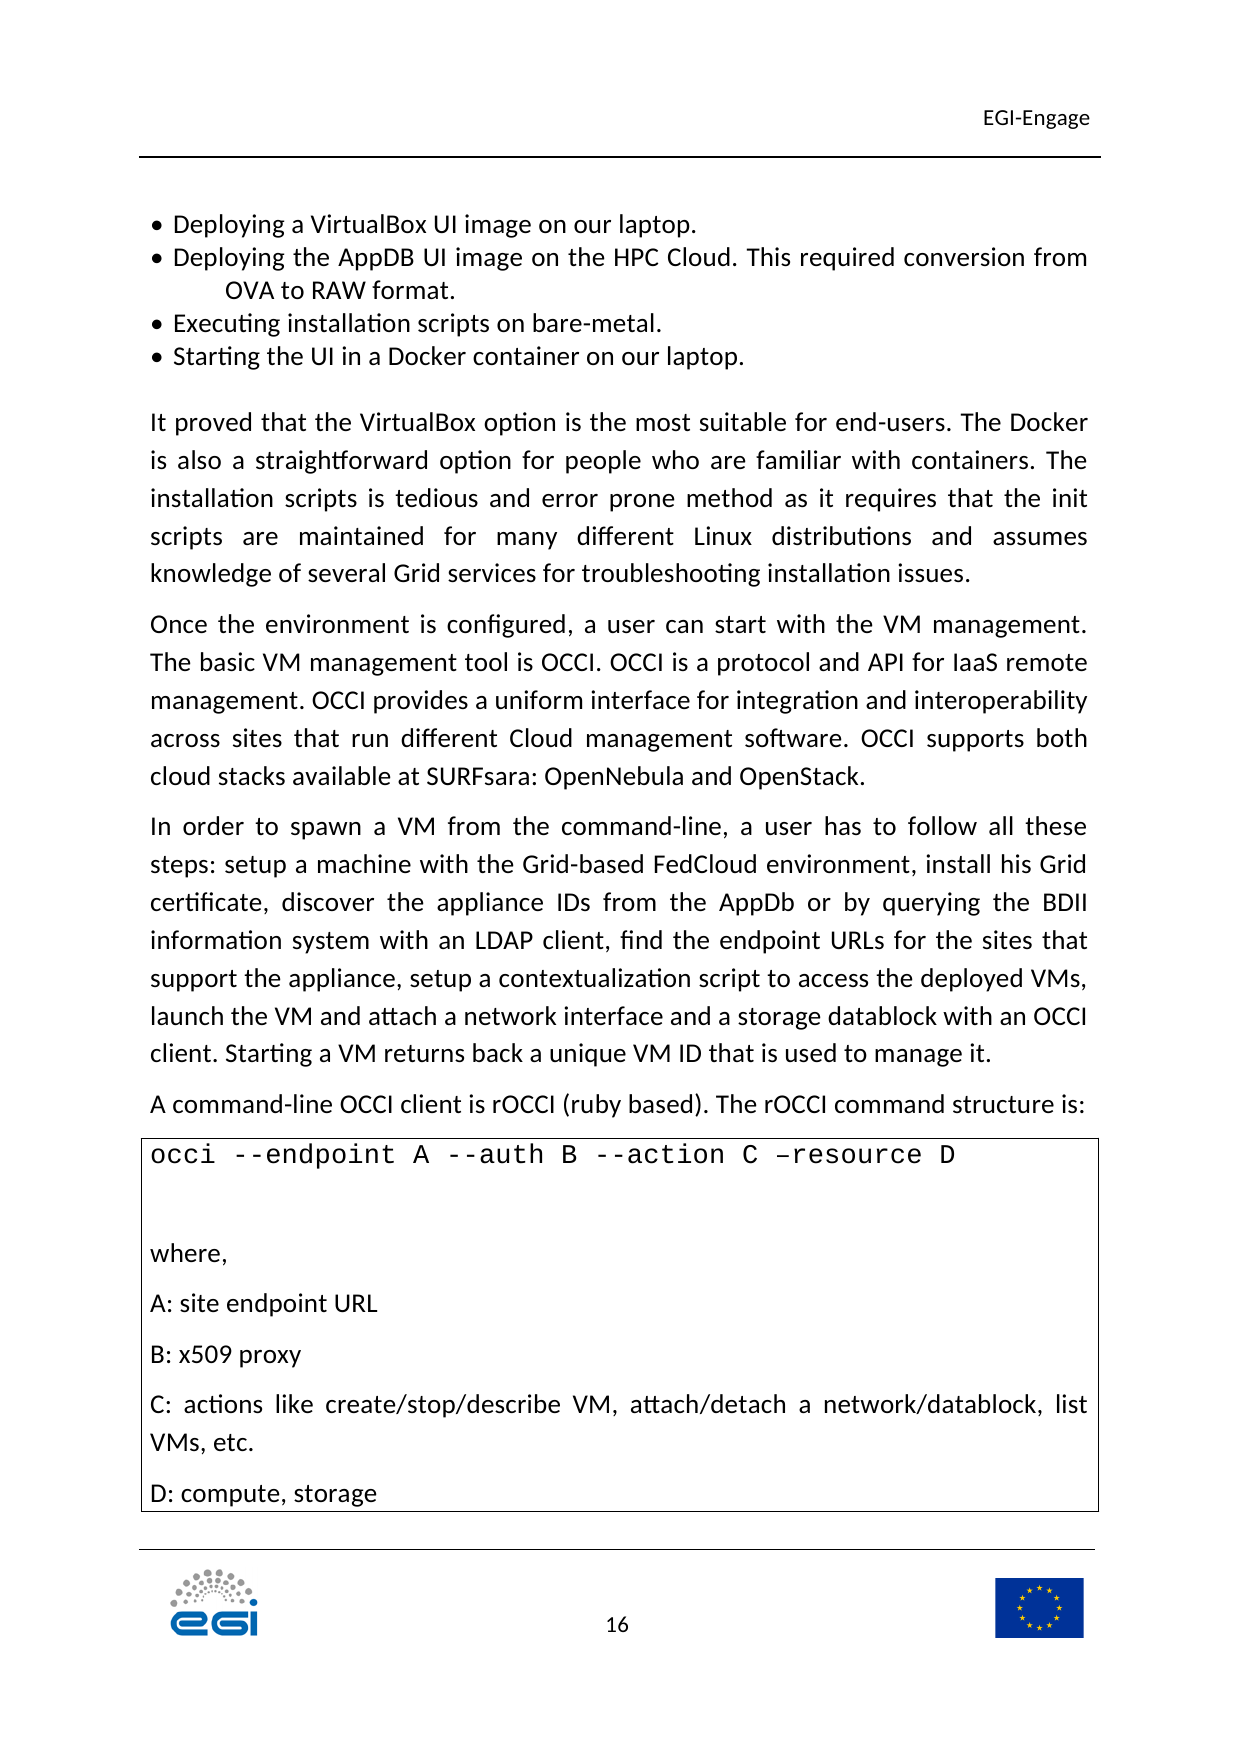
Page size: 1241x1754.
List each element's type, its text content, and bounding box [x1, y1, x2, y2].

text occi --endpoint A --auth B --action C –resource D [142, 1139, 1098, 1171]
text A command-line OCCI client is rOCCI (ruby based). The rOCCI command structure is: [150, 1087, 1090, 1120]
list Deploying a VirtualBox UI image on our laptop. [150, 207, 1090, 240]
text Once the environment is configured, a user can start with the VM management. The basic VM management tool is OCCI. OCCI is a protocol and API for IaaS remote management. OCCI provides a uniform interface for integration and interoperability across sites that run different Cloud management software. OCCI supports both cloud stacks available at SURFsara: OpenNebula and OpenStack. [150, 607, 1090, 792]
text B: x509 proxy [142, 1334, 1098, 1370]
text C: actions like create/stop/describe VM, attach/detach a network/datablock, list VMs, etc. [142, 1384, 1098, 1458]
picture [150, 1567, 276, 1638]
text D: compute, storage [142, 1473, 1098, 1511]
text It proved that the VirtualBox option is the most suitable for end-users. The Docker is also a straightforward option for people who are familiar with containers. The installation scripts is tedious and error prone method as it requires that the init scripts are maintained for many different Linux distributions and assumes knowledge of several Grid services for troubleshooting installation issues. [150, 405, 1090, 589]
text A: site endpoint URL [142, 1283, 1098, 1319]
picture [995, 1578, 1084, 1638]
list Executing installation scripts on bare-metal. [150, 306, 1090, 339]
list Deploying the AppDB UI image on the HPC Cloud. This required conversion from OVA to RAW format. [150, 240, 1090, 306]
list Starting the UI in a Docker container on our laptop. [150, 339, 1090, 372]
text where, [142, 1233, 1098, 1269]
text In order to spawn a VM from the command-line, a user has to follow all these steps: setup a machine with the Grid-based FedCloud environment, install his Grid certificate, discover the appliance IDs from the AppDb or by querying the BDII information system with an LDAP client, find the endpoint URLs for the sites that support the appliance, setup a contextualization script to access the deployed VMs, launch the VM and attach a network interface and a storage datablock with an OCCI client. Starting a VM returns back a unique VM ID that is used to manage it. [150, 809, 1090, 1069]
